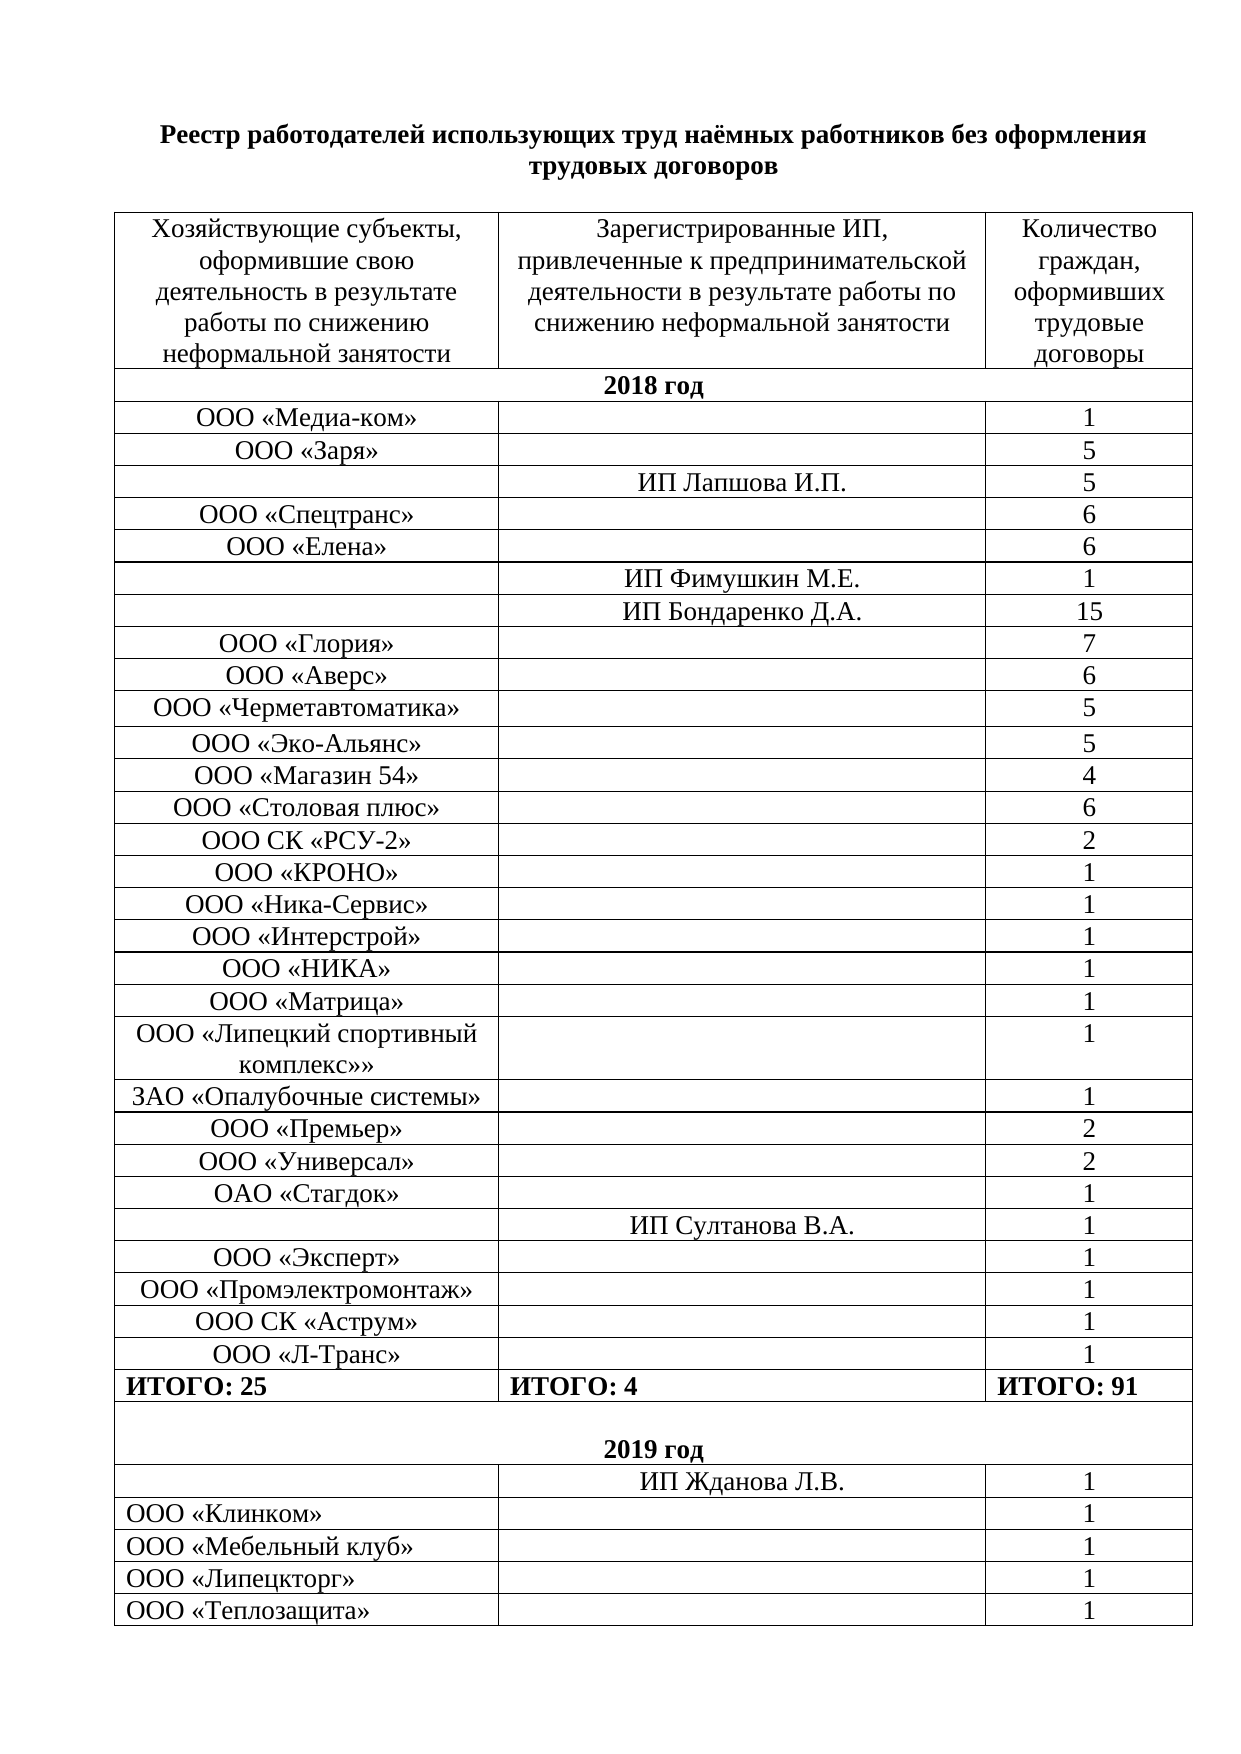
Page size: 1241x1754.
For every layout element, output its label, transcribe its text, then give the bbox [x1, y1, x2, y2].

table_cell 1 [986, 1338, 1192, 1369]
table_cell 1 [986, 1273, 1192, 1304]
table_cell 2 [986, 824, 1192, 855]
table_cell [499, 1306, 985, 1337]
table_cell 5 [986, 727, 1192, 758]
table_cell Зарегистрированные ИП, привлеченные к предпринимательской деятельности в результате работы по снижению неформальной занятости [499, 213, 985, 368]
table_cell [499, 1145, 985, 1176]
table_cell 1 [986, 888, 1192, 919]
table_cell 1 [986, 920, 1192, 951]
table_cell 5 [986, 434, 1192, 465]
table_cell 4 [986, 759, 1192, 791]
table_cell ООО «Л-Транс» [115, 1338, 498, 1369]
table_cell [499, 498, 985, 529]
table_cell ООО «Ника-Сервис» [115, 888, 498, 919]
table_cell [499, 1338, 985, 1369]
table_cell [499, 792, 985, 823]
table_cell ООО «Промэлектромонтаж» [115, 1273, 498, 1304]
table_cell ООО «Спецтранс» [115, 498, 498, 529]
table_cell 1 [986, 1017, 1192, 1079]
table_cell [499, 856, 985, 887]
table_cell [115, 595, 498, 626]
table_cell 6 [986, 659, 1192, 690]
table_cell ИП Лапшова И.П. [499, 466, 985, 497]
table_cell 1 [986, 402, 1192, 433]
table_cell ООО «Клинком» [115, 1498, 498, 1529]
table_cell [499, 659, 985, 690]
table_cell [499, 1273, 985, 1304]
table_cell ИТОГО: 4 [499, 1370, 985, 1401]
table_cell 1 [986, 953, 1192, 984]
table_cell 1 [986, 1080, 1192, 1111]
table_cell ИТОГО: 25 [115, 1370, 498, 1401]
table_cell [499, 1113, 985, 1143]
table_cell 15 [986, 595, 1192, 626]
table_cell ООО «Черметавтоматика» [115, 691, 498, 726]
table_cell ООО «Аверс» [115, 659, 498, 690]
table_cell ООО «Универсал» [115, 1145, 498, 1176]
table_cell ИП Жданова Л.В. [499, 1465, 985, 1497]
table_cell 1 [986, 856, 1192, 887]
table_header Реестр работодателей использующих труд наёмных работников без оформления трудовых договоров [115, 118, 1193, 212]
table_cell [499, 627, 985, 658]
table_cell ООО СК «Аструм» [115, 1306, 498, 1337]
table_cell 5 [986, 691, 1192, 726]
table_cell 2 [986, 1113, 1192, 1143]
table_cell 6 [986, 530, 1192, 561]
table_cell [499, 1594, 985, 1625]
table_cell 6 [986, 792, 1192, 823]
table_cell ИП Бондаренко Д.А. [499, 595, 985, 626]
table_cell [499, 1498, 985, 1529]
table_cell 1 [986, 1498, 1192, 1529]
table_cell ООО «Интерстрой» [115, 920, 498, 951]
table_cell 1 [986, 1562, 1192, 1593]
table_cell 2 [986, 1145, 1192, 1176]
table_cell ООО «Медиа-ком» [115, 402, 498, 433]
table_cell [499, 1080, 985, 1111]
table_cell [499, 824, 985, 855]
table_cell 2018 год [115, 369, 1192, 401]
table_cell ИТОГО: 91 [986, 1370, 1192, 1401]
table_cell ООО «Заря» [115, 434, 498, 465]
table_cell Количество граждан, оформивших трудовые договоры [986, 213, 1192, 368]
table_cell ООО «Мебельный клуб» [115, 1530, 498, 1561]
table_cell 5 [986, 466, 1192, 497]
table_cell 2019 год [115, 1402, 1192, 1464]
table_cell ИП Фимушкин М.Е. [499, 563, 985, 594]
table_cell 1 [986, 985, 1192, 1016]
table_cell Хозяйствующие субъекты, оформившие свою деятельность в результате работы по снижению неформальной занятости [115, 213, 498, 368]
table_cell [499, 953, 985, 984]
table_cell [499, 434, 985, 465]
table_cell ООО «НИКА» [115, 953, 498, 984]
table_cell ООО «Столовая плюс» [115, 792, 498, 823]
table_cell 1 [986, 1241, 1192, 1272]
table_cell ООО СК «РСУ-2» [115, 824, 498, 855]
table_cell 1 [986, 1594, 1192, 1625]
table_cell ООО «Липецкторг» [115, 1562, 498, 1593]
table_cell [115, 1465, 498, 1497]
table_cell [499, 759, 985, 791]
table_cell [499, 985, 985, 1016]
table_cell [115, 1209, 498, 1240]
table_cell ЗАО «Опалубочные системы» [115, 1080, 498, 1111]
table_cell 1 [986, 1209, 1192, 1240]
table_cell ООО «Елена» [115, 530, 498, 561]
table_cell [499, 1241, 985, 1272]
table_cell ООО «Премьер» [115, 1113, 498, 1143]
table_cell ООО «Липецкий спортивный комплекс»» [115, 1017, 498, 1079]
table_cell 1 [986, 1306, 1192, 1337]
table_cell [499, 1017, 985, 1079]
table_cell [499, 530, 985, 561]
table_cell [115, 466, 498, 497]
table_cell ИП Султанова В.А. [499, 1209, 985, 1240]
table_cell 1 [986, 1465, 1192, 1497]
table_cell 1 [986, 563, 1192, 594]
table_cell 6 [986, 498, 1192, 529]
table_cell ООО «Теплозащита» [115, 1594, 498, 1625]
table_cell [499, 1562, 985, 1593]
table_cell [499, 727, 985, 758]
table_cell [499, 402, 985, 433]
table_cell [499, 888, 985, 919]
table_cell ООО «Магазин 54» [115, 759, 498, 791]
table_cell ООО «Эксперт» [115, 1241, 498, 1272]
table_cell [499, 920, 985, 951]
table_cell [499, 691, 985, 726]
table_cell ООО «Эко-Альянс» [115, 727, 498, 758]
table_cell ООО «Глория» [115, 627, 498, 658]
table_cell [115, 563, 498, 594]
table_cell ООО «КРОНО» [115, 856, 498, 887]
table_cell ОАО «Стагдок» [115, 1177, 498, 1208]
table_cell [499, 1530, 985, 1561]
table_cell [499, 1177, 985, 1208]
table_cell 7 [986, 627, 1192, 658]
table_cell 1 [986, 1530, 1192, 1561]
table_cell 1 [986, 1177, 1192, 1208]
table_cell ООО «Матрица» [115, 985, 498, 1016]
